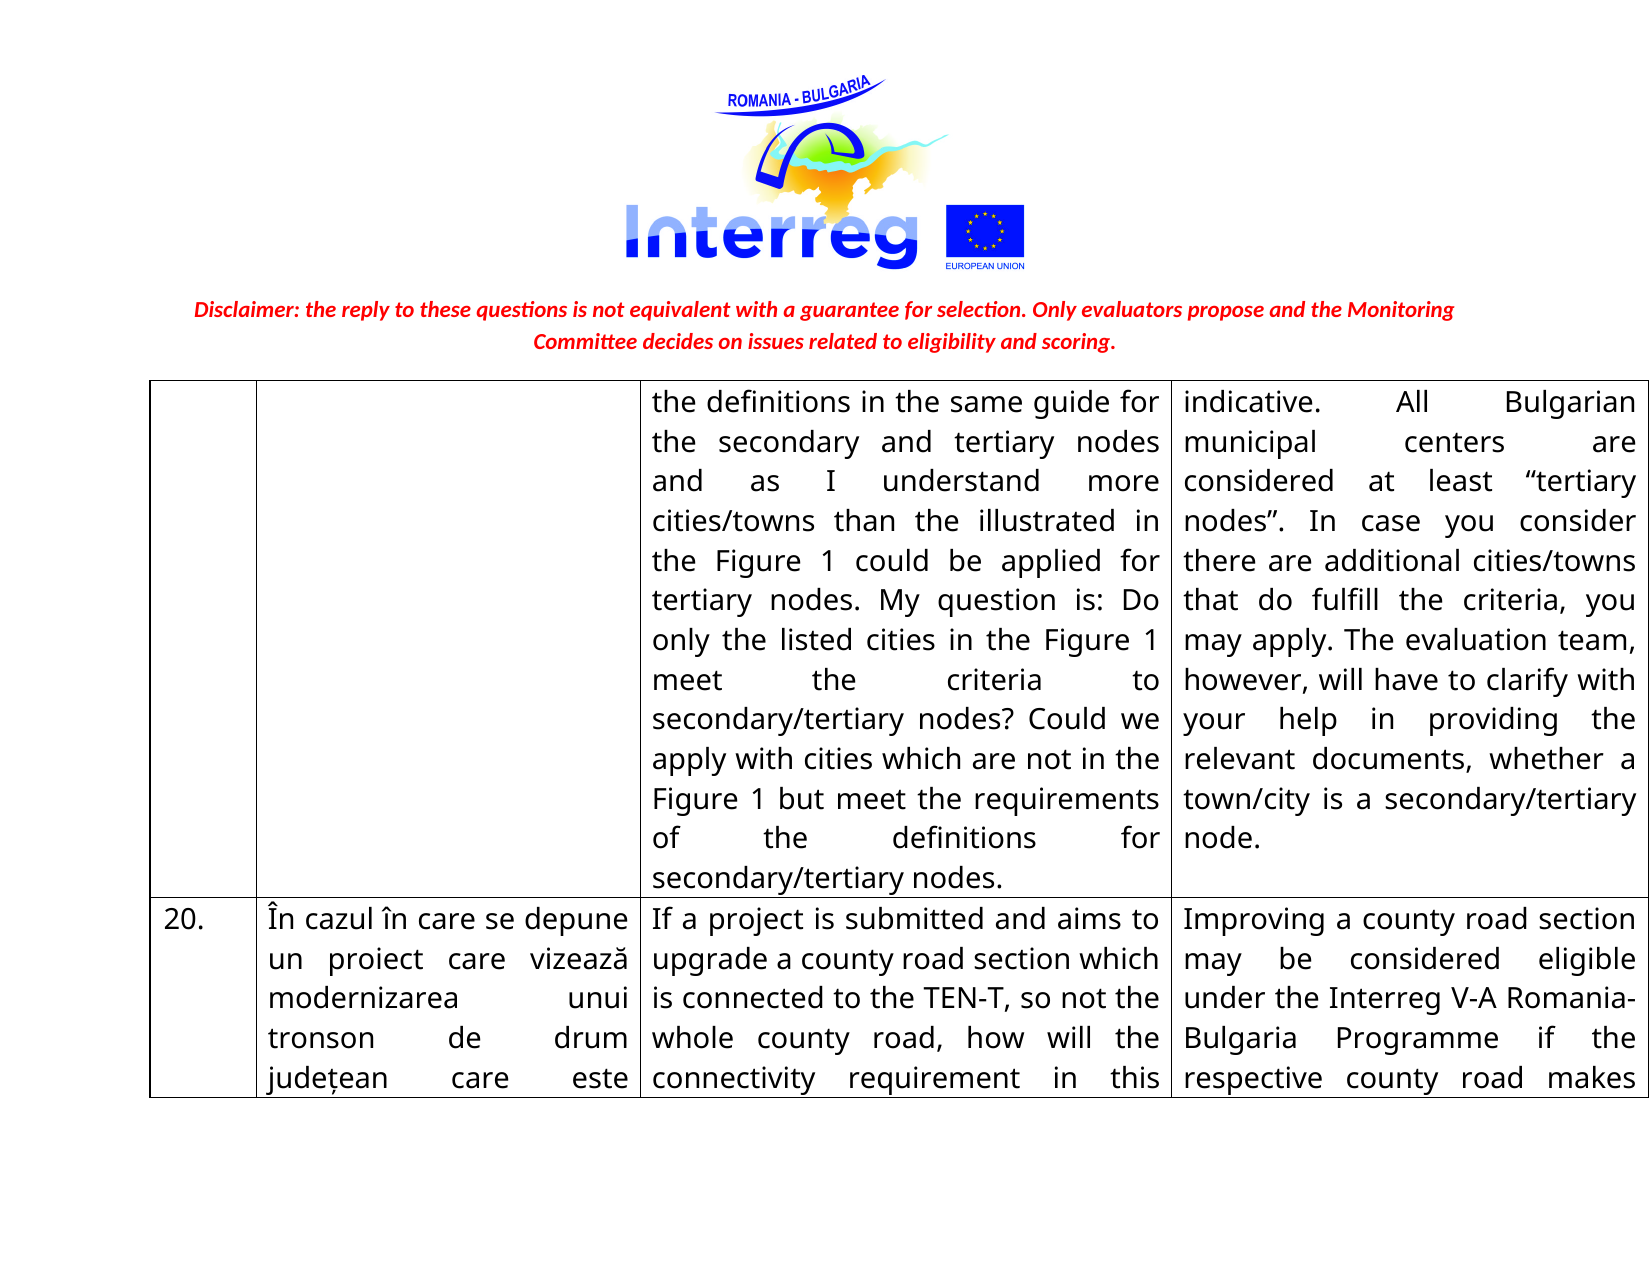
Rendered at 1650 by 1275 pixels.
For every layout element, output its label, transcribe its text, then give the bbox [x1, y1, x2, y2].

table_cell [151, 898, 256, 1097]
picture [587, 75, 1063, 296]
table_cell [257, 381, 640, 897]
table_cell [151, 381, 256, 897]
